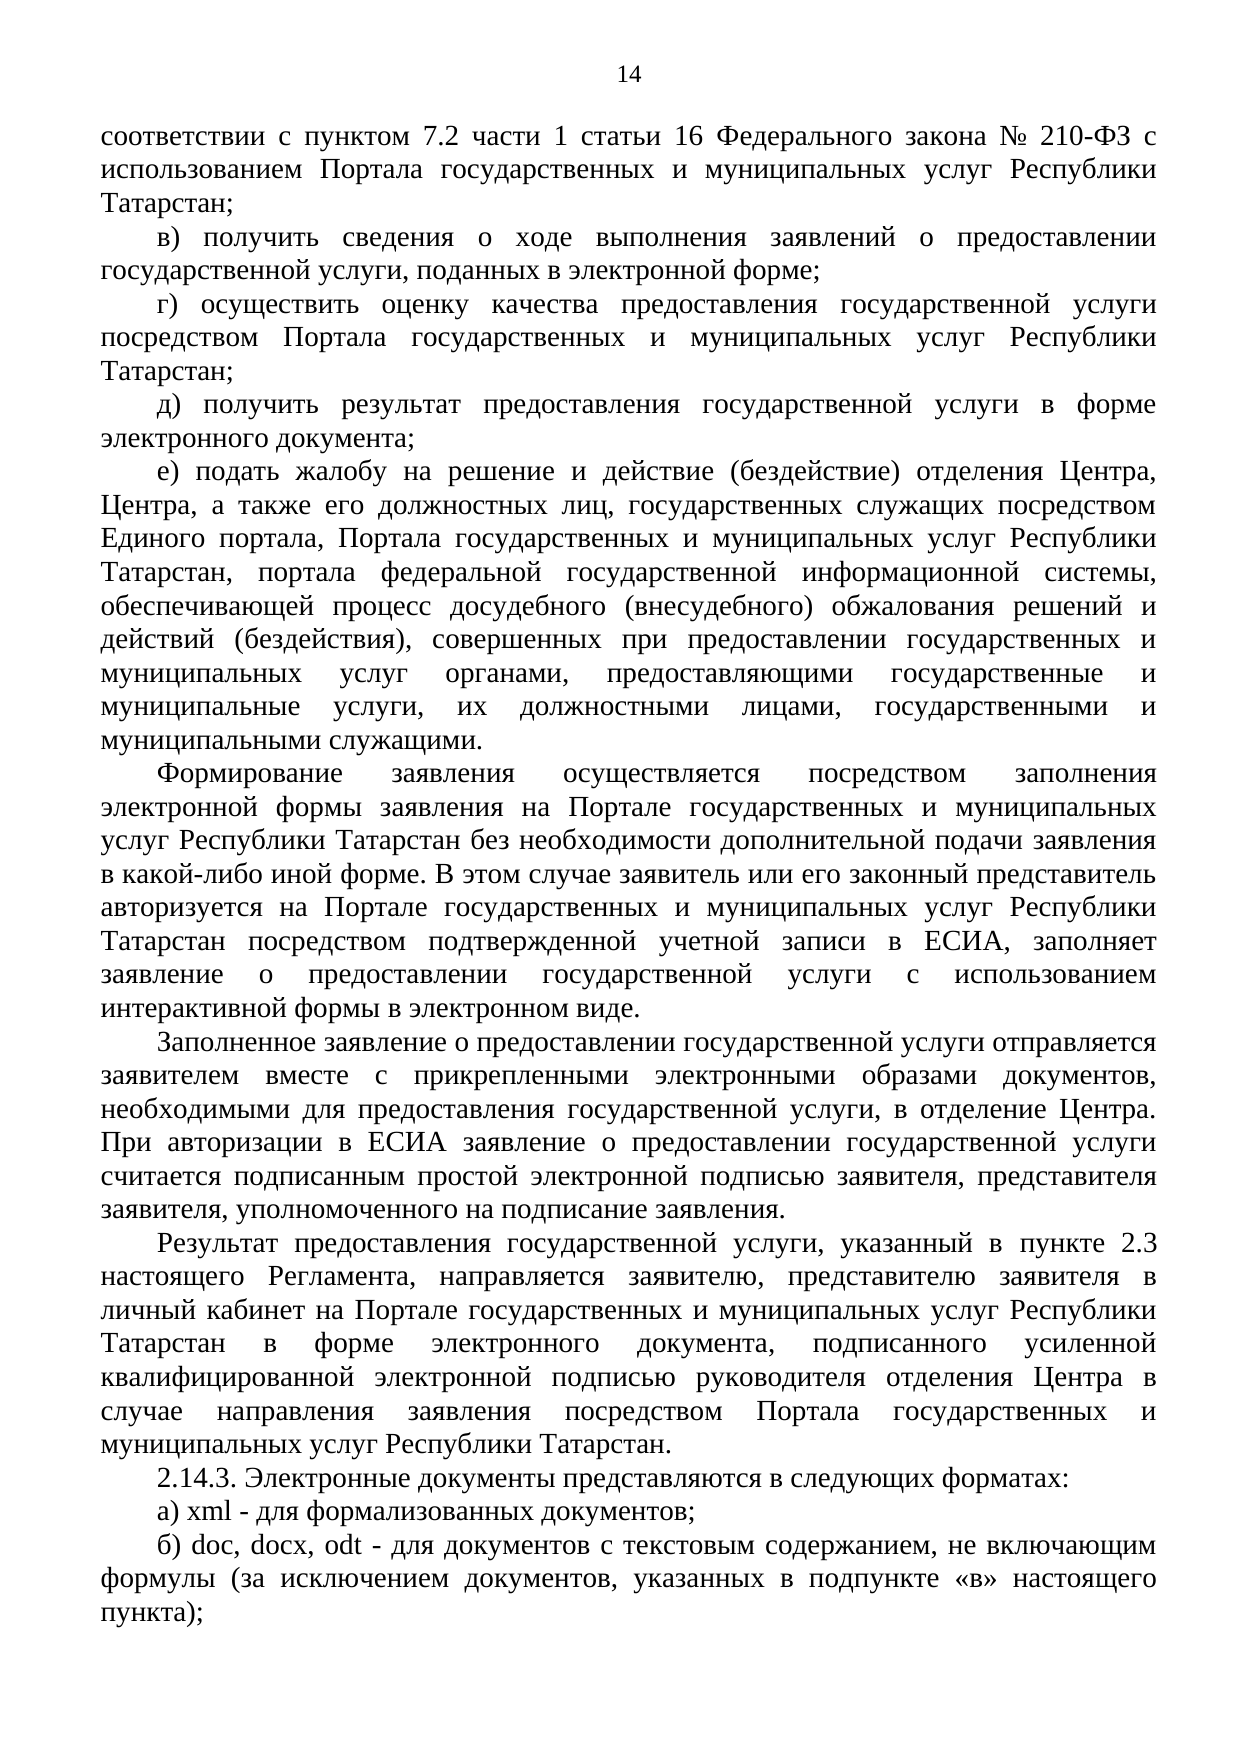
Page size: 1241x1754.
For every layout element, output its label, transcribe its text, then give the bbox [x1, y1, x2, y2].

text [100, 118, 1157, 219]
text а) xml - для формализованных документов; [100, 1493, 1157, 1527]
text Результат предоставления государственной услуги, указанный в пункте 2.3 настоящего Регламента, направляется заявителю, представителю заявителя в личный кабинет на Портале государственных и муниципальных услуг Республики Татарстан в форме электронного документа, подписанного усиленной квалифицированной электронной подписью руководителя отделения Центра в случае направления заявления посредством Портала государственных и муниципальных услуг Республики Татарстан. [100, 1225, 1157, 1460]
text д) получить результат предоставления государственной услуги в форме электронного документа; [100, 386, 1157, 453]
text Формирование заявления осуществляется посредством заполнения электронной формы заявления на Портале государственных и муниципальных услуг Республики Татарстан без необходимости дополнительной подачи заявления в какой-либо иной форме. В этом случае заявитель или его законный представитель авторизуется на Портале государственных и муниципальных услуг Республики Татарстан посредством подтвержденной учетной записи в ЕСИА, заполняет заявление о предоставлении государственной услуги с использованием интерактивной формы в электронном виде. [100, 755, 1157, 1024]
text 2.14.3. Электронные документы представляются в следующих форматах: [100, 1460, 1157, 1493]
text Заполненное заявление о предоставлении государственной услуги отправляется заявителем вместе с прикрепленными электронными образами документов, необходимыми для предоставления государственной услуги, в отделение Центра. При авторизации в ЕСИА заявление о предоставлении государственной услуги считается подписанным простой электронной подписью заявителя, представителя заявителя, уполномоченного на подписание заявления. [100, 1024, 1157, 1225]
text в) получить сведения о ходе выполнения заявлений о предоставлении государственной услуги, поданных в электронной форме; [100, 219, 1157, 286]
text г) осуществить оценку качества предоставления государственной услуги посредством Портала государственных и муниципальных услуг Республики Татарстан; [100, 286, 1157, 386]
text е) подать жалобу на решение и действие (бездействие) отделения Центра, Центра, а также его должностных лиц, государственных служащих посредством Единого портала, Портала государственных и муниципальных услуг Республики Татарстан, портала федеральной государственной информационной системы, обеспечивающей процесс досудебного (внесудебного) обжалования решений и действий (бездействия), совершенных при предоставлении государственных и муниципальных услуг органами, предоставляющими государственные и муниципальные услуги, их должностными лицами, государственными и муниципальными служащими. [100, 453, 1157, 755]
text б) doc, docx, odt - для документов с текстовым содержанием, не включающим формулы (за исключением документов, указанных в подпункте «в» настоящего пункта); [100, 1527, 1157, 1627]
